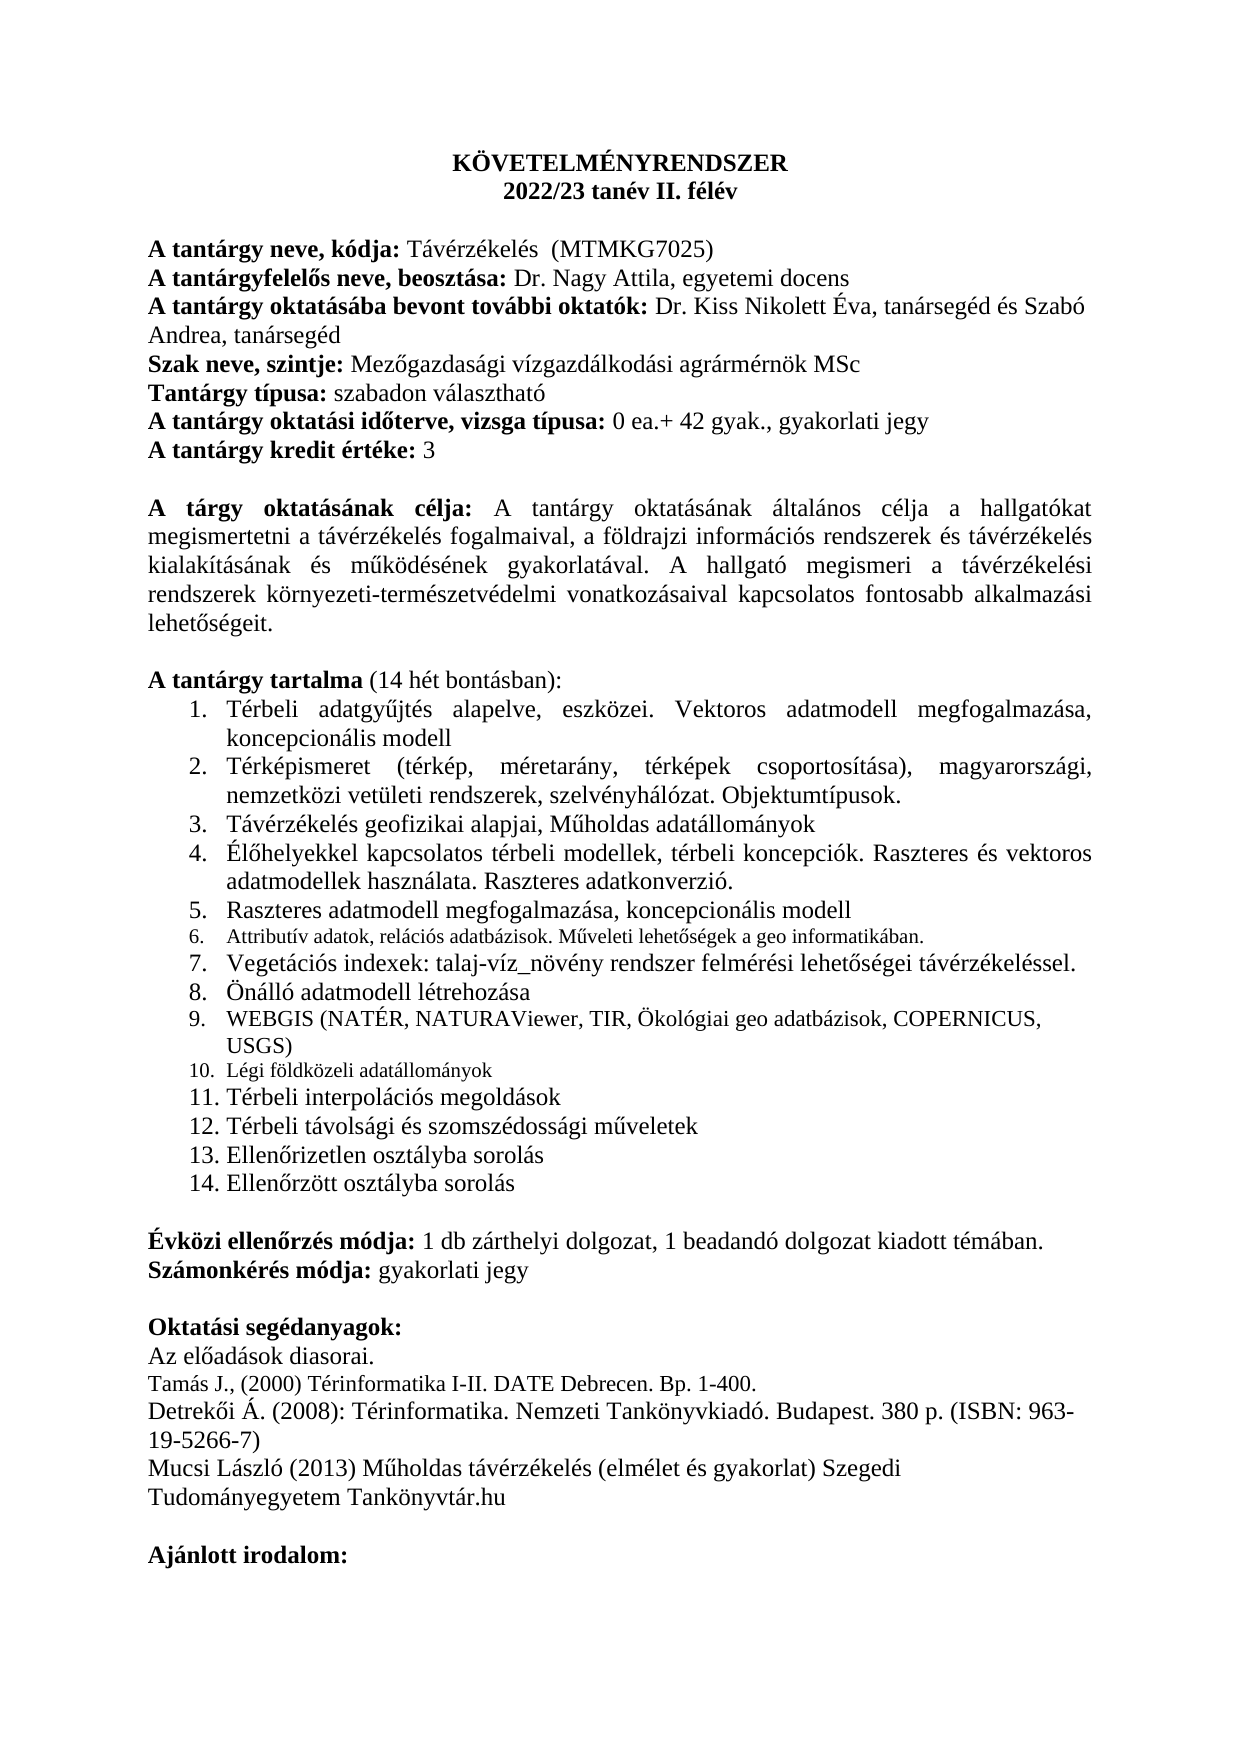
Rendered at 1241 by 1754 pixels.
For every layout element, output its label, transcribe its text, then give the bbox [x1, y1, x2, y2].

text Évközi ellenőrzés módja: 1 db zárthelyi dolgozat, 1 beadandó dolgozat kiadott témában. [148, 1226, 1093, 1255]
text Számonkérés módja: gyakorlati jegy [148, 1255, 1093, 1283]
list Távérzékelés geofizikai alapjai, Műholdas adatállományok [189, 809, 1093, 838]
text A tantárgy kredit értéke: 3 [148, 435, 1093, 464]
list WEBGIS (NATÉR, NATURAViewer, TIR, Ökológiai geo adatbázisok, COPERNICUS, USGS) [189, 1005, 1093, 1058]
list Raszteres adatmodell megfogalmazása, koncepcionális modell [189, 895, 1093, 924]
text A tantárgyfelelős neve, beosztása: Dr. Nagy Attila, egyetemi docens [148, 263, 1093, 291]
text A tantárgy oktatási időterve, vizsga típusa: 0 ea.+ 42 gyak., gyakorlati jegy [148, 406, 1093, 435]
text A tantárgy tartalma (14 hét bontásban): [148, 665, 1093, 694]
list Ellenőrizetlen osztályba sorolás [189, 1140, 1093, 1168]
text Ajánlott irodalom: [148, 1540, 1093, 1568]
text Oktatási segédanyagok: [148, 1312, 1093, 1341]
list Vegetációs indexek: talaj-víz_növény rendszer felmérési lehetőségei távérzékeléssel. [189, 948, 1093, 977]
list Élőhelyekkel kapcsolatos térbeli modellek, térbeli koncepciók. Raszteres és vektoros adatmodellek használata. Raszteres adatkonverzió. [189, 838, 1093, 895]
text Tantárgy típusa: szabadon választható [148, 378, 1093, 406]
text Mucsi László (2013) Műholdas távérzékelés (elmélet és gyakorlat) Szegedi Tudományegyetem Tankönyvtár.hu [148, 1453, 1093, 1511]
list Térképismeret (térkép, méretarány, térképek csoportosítása), magyarországi, nemzetközi vetületi rendszerek, szelvényhálózat. Objektumtípusok. [189, 751, 1093, 809]
text Detrekői Á. (2008): Térinformatika. Nemzeti Tankönyvkiadó. Budapest. 380 p. (ISBN: 963-19-5266-7) [148, 1396, 1093, 1453]
text KÖVETELMÉNYRENDSZER [148, 148, 1093, 176]
text A tantárgy oktatásába bevont további oktatók: Dr. Kiss Nikolett Éva, tanársegéd és Szabó Andrea, tanársegéd [148, 291, 1093, 349]
list Önálló adatmodell létrehozása [189, 977, 1093, 1005]
list Ellenőrzött osztályba sorolás [189, 1168, 1093, 1197]
list Attributív adatok, relációs adatbázisok. Műveleti lehetőségek a geo informatikában. [189, 924, 1093, 948]
list Légi földközeli adatállományok [189, 1058, 1093, 1082]
list Térbeli adatgyűjtés alapelve, eszközei. Vektoros adatmodell megfogalmazása, koncepcionális modell [189, 694, 1093, 751]
text Szak neve, szintje: Mezőgazdasági vízgazdálkodási agrármérnök MSc [148, 349, 1093, 378]
text 2022/23 tanév II. félév [148, 176, 1093, 205]
text A tantárgy neve, kódja: Távérzékelés (MTMKG7025) [148, 234, 1093, 263]
text Az előadások diasorai. [148, 1341, 1093, 1370]
list Térbeli interpolációs megoldások [189, 1082, 1093, 1111]
list Térbeli távolsági és szomszédossági műveletek [189, 1111, 1093, 1140]
text A tárgy oktatásának célja: A tantárgy oktatásának általános célja a hallgatókat megismertetni a távérzékelés fogalmaival, a földrajzi információs rendszerek és távérzékelés kialakításának és működésének gyakorlatával. A hallgató megismeri a távérzékelési rendszerek környezeti-természetvédelmi vonatkozásaival kapcsolatos fontosabb alkalmazási lehetőségeit. [148, 493, 1093, 636]
text Tamás J., (2000) Térinformatika I-II. DATE Debrecen. Bp. 1-400. [148, 1370, 1104, 1396]
